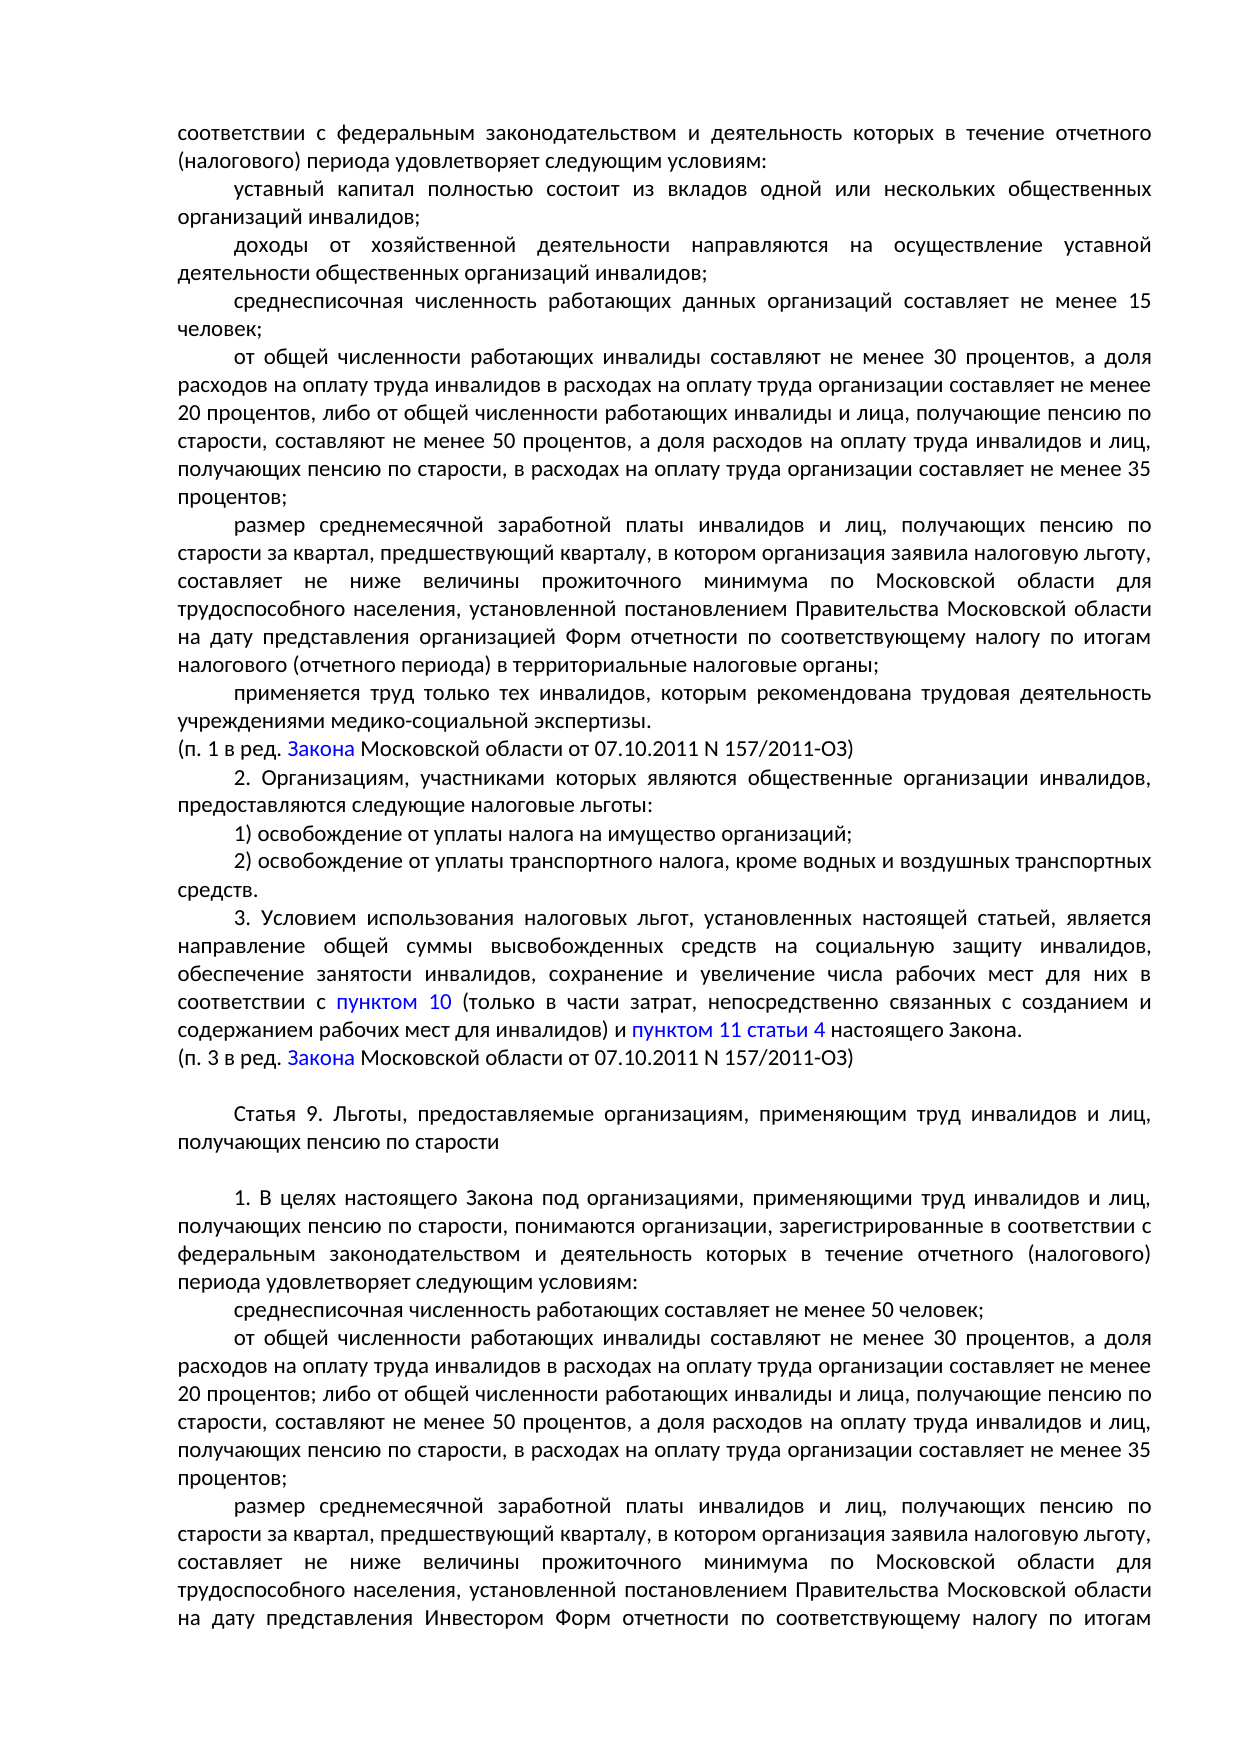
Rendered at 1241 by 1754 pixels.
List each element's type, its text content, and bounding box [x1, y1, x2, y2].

text от общей численности работающих инвалиды составляют не менее 30 процентов, а доля расходов на оплату труда инвалидов в расходах на оплату труда организации составляет не менее 20 процентов; либо от общей численности работающих инвалиды и лица, получающие пенсию по старости, составляют не менее 50 процентов, а доля расходов на оплату труда инвалидов и лиц, получающих пенсию по старости, в расходах на оплату труда организации составляет не менее 35 процентов; [177, 1323, 1152, 1491]
text 2. Организациям, участниками которых являются общественные организации инвалидов, предоставляются следующие налоговые льготы: [177, 763, 1152, 819]
text среднесписочная численность работающих данных организаций составляет не менее 15 человек; [177, 286, 1152, 342]
text (п. 3 в ред. Закона Московской области от 07.10.2011 N 157/2011-ОЗ) [177, 1043, 1152, 1071]
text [177, 118, 1152, 174]
text размер среднемесячной заработной платы инвалидов и лиц, получающих пенсию по старости за квартал, предшествующий кварталу, в котором организация заявила налоговую льготу, составляет не ниже величины прожиточного минимума по Московской области для трудоспособного населения, установленной постановлением Правительства Московской области на дату представления организацией Форм отчетности по соответствующему налогу по итогам налогового (отчетного периода) в территориальные налоговые органы; [177, 510, 1152, 678]
text 1) освобождение от уплаты налога на имущество организаций; [177, 819, 1152, 847]
text 3. Условием использования налоговых льгот, установленных настоящей статьей, является направление общей суммы высвобожденных средств на социальную защиту инвалидов, обеспечение занятости инвалидов, сохранение и увеличение числа рабочих мест для них в соответствии с пунктом 10 (только в части затрат, непосредственно связанных с созданием и содержанием рабочих мест для инвалидов) и пунктом 11 статьи 4 настоящего Закона. [177, 903, 1152, 1043]
text применяется труд только тех инвалидов, которым рекомендована трудовая деятельность учреждениями медико-социальной экспертизы. [177, 678, 1152, 734]
text 1. В целях настоящего Закона под организациями, применяющими труд инвалидов и лиц, получающих пенсию по старости, понимаются организации, зарегистрированные в соответствии с федеральным законодательством и деятельность которых в течение отчетного (налогового) периода удовлетворяет следующим условиям: [177, 1183, 1152, 1295]
text от общей численности работающих инвалиды составляют не менее 30 процентов, а доля расходов на оплату труда инвалидов в расходах на оплату труда организации составляет не менее 20 процентов, либо от общей численности работающих инвалиды и лица, получающие пенсию по старости, составляют не менее 50 процентов, а доля расходов на оплату труда инвалидов и лиц, получающих пенсию по старости, в расходах на оплату труда организации составляет не менее 35 процентов; [177, 342, 1152, 510]
text уставный капитал полностью состоит из вкладов одной или нескольких общественных организаций инвалидов; [177, 174, 1152, 230]
text среднесписочная численность работающих составляет не менее 50 человек; [177, 1295, 1152, 1323]
text Статья 9. Льготы, предоставляемые организациям, применяющим труд инвалидов и лиц, получающих пенсию по старости [177, 1099, 1152, 1155]
text доходы от хозяйственной деятельности направляются на осуществление уставной деятельности общественных организаций инвалидов; [177, 230, 1152, 286]
text (п. 1 в ред. Закона Московской области от 07.10.2011 N 157/2011-ОЗ) [177, 734, 1152, 763]
text 2) освобождение от уплаты транспортного налога, кроме водных и воздушных транспортных средств. [177, 847, 1152, 903]
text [177, 1491, 1152, 1631]
